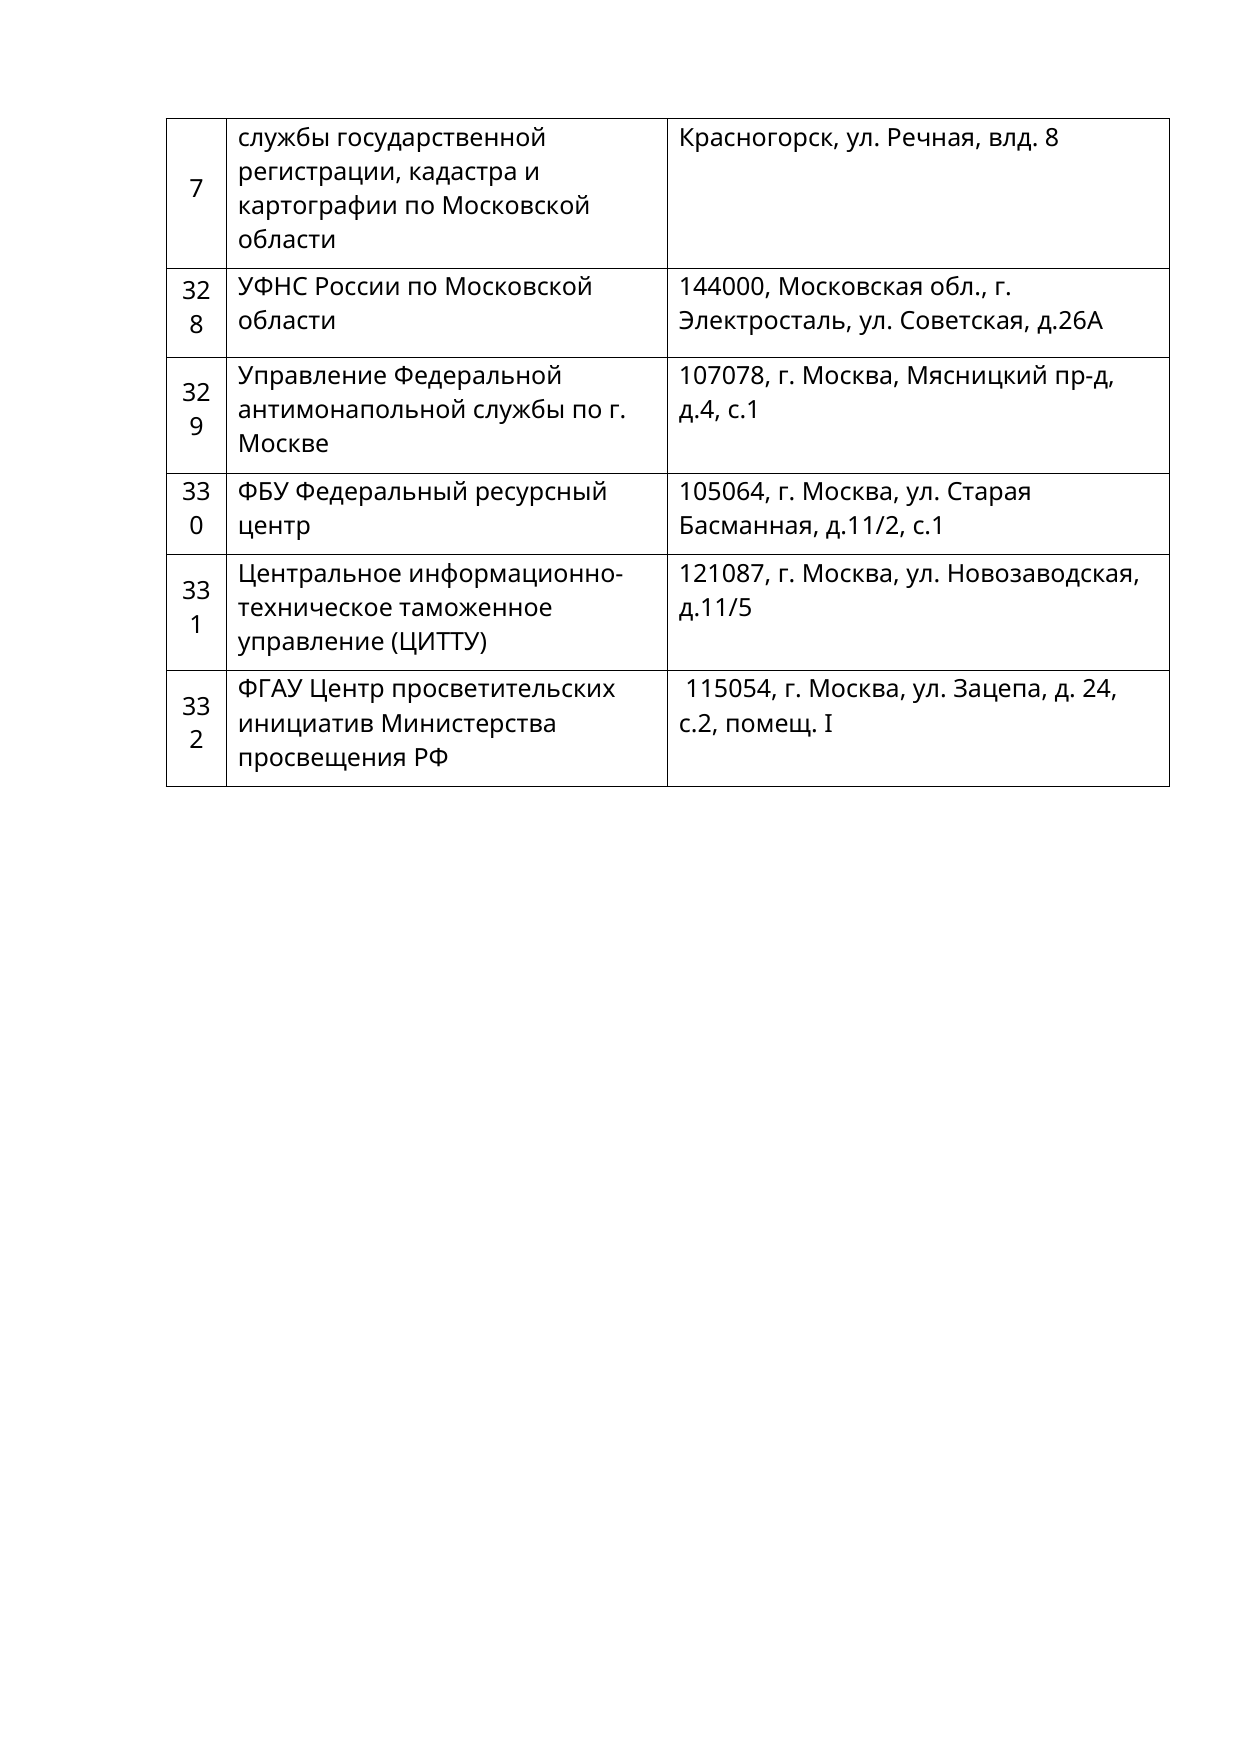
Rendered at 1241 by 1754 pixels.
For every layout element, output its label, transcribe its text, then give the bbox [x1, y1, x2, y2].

table_cell 330 [167, 474, 226, 554]
table_cell ФБУ Федеральный ресурсный центр [227, 474, 667, 554]
table_cell Центральное информационно-техническое таможенное управление (ЦИТТУ) [227, 555, 667, 670]
table_cell 115054, г. Москва, ул. Зацепа, д. 24, с.2, помещ. I [668, 671, 1169, 786]
table_cell Управление Федеральной антимонапольной службы по г. Москве [227, 358, 667, 473]
table_cell 332 [167, 671, 226, 786]
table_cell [668, 119, 1169, 268]
table_cell 328 [167, 269, 226, 357]
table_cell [227, 119, 667, 268]
table_cell 327 [167, 119, 226, 268]
table_cell ФГАУ Центр просветительских инициатив Министерства просвещения РФ [227, 671, 667, 786]
table_cell 144000, Московская обл., г. Электросталь, ул. Советская, д.26А [668, 269, 1169, 357]
table_cell УФНС России по Московской области [227, 269, 667, 357]
table_cell 105064, г. Москва, ул. Старая Басманная, д.11/2, с.1 [668, 474, 1169, 554]
table_cell 107078, г. Москва, Мясницкий пр-д, д.4, с.1 [668, 358, 1169, 473]
table_cell 121087, г. Москва, ул. Новозаводская, д.11/5 [668, 555, 1169, 670]
table_cell 331 [167, 555, 226, 670]
table_cell 329 [167, 358, 226, 473]
